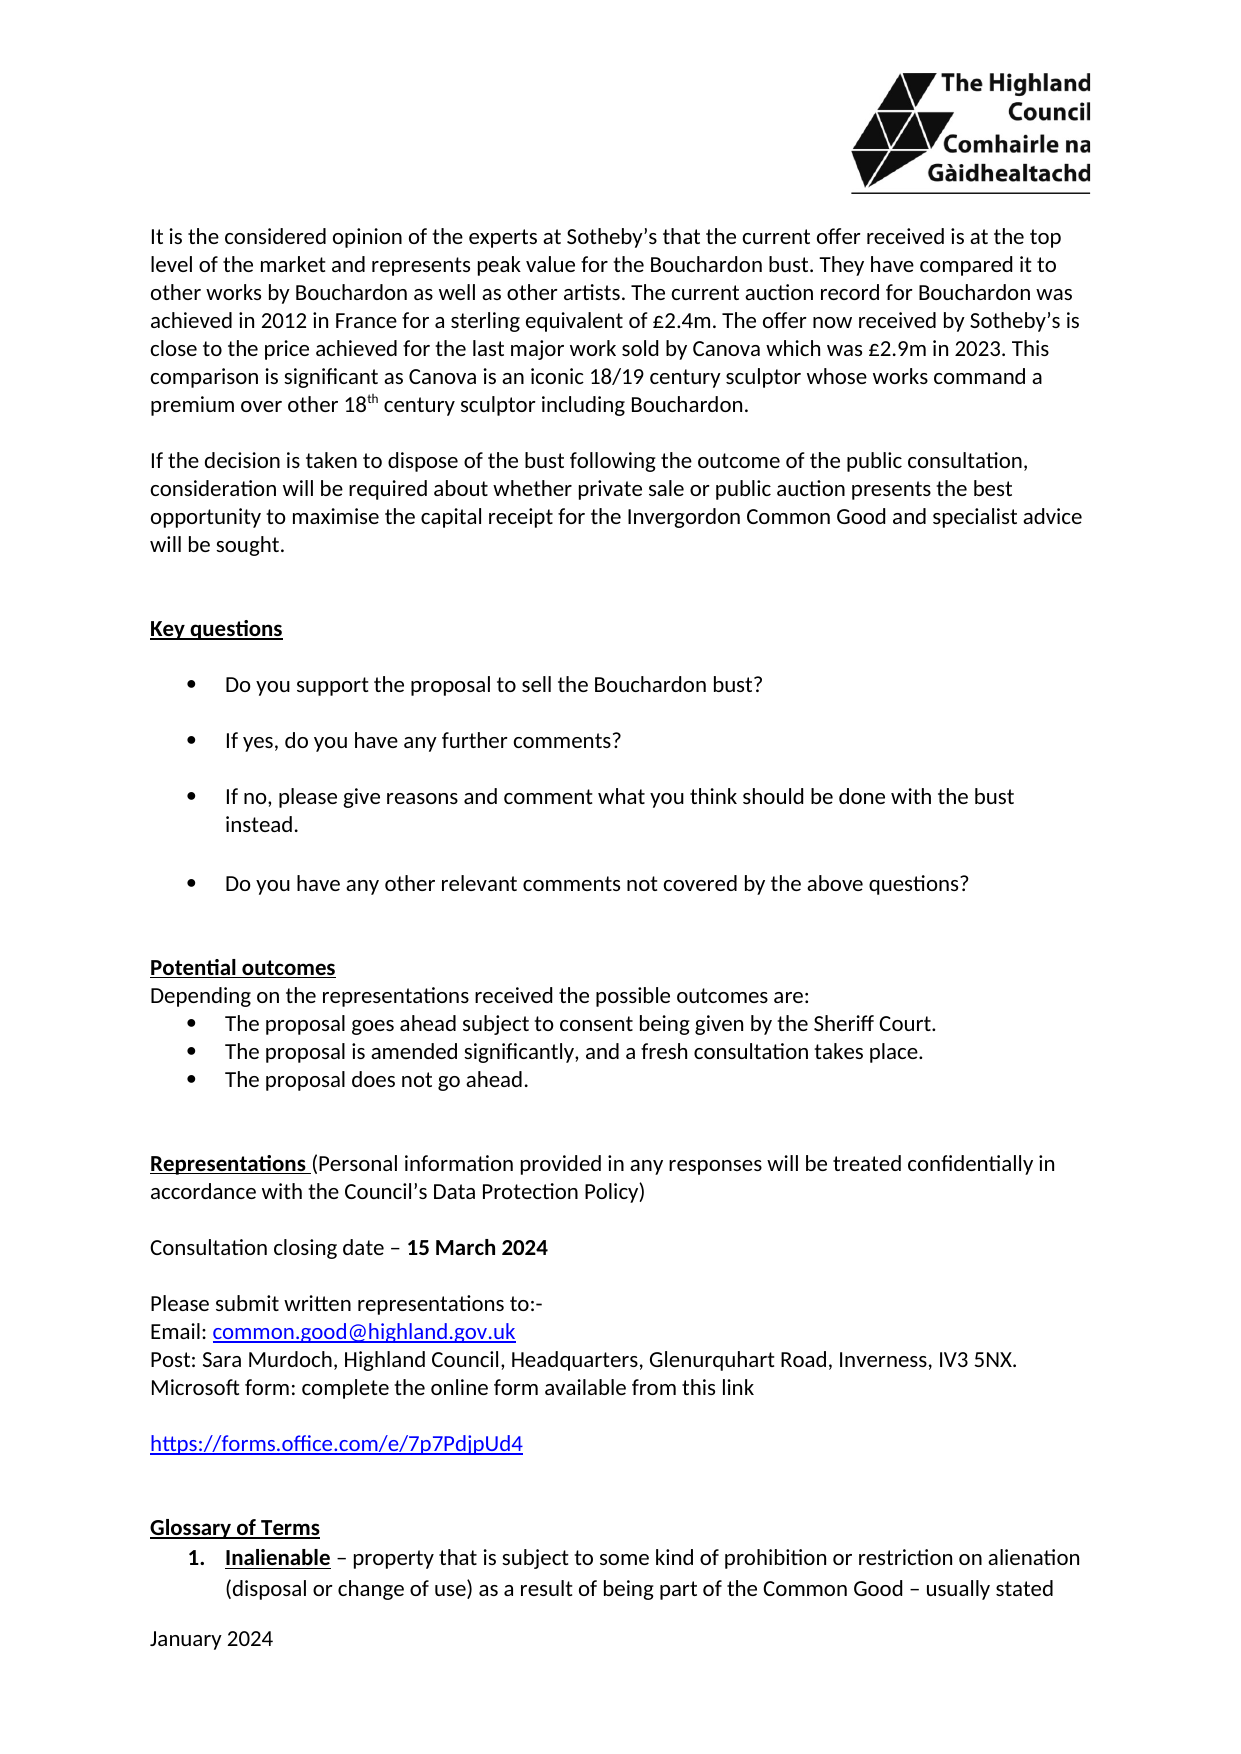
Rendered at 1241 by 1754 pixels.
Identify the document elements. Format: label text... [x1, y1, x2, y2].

text Consultation closing date – 15 March 2024 [150, 1233, 1090, 1261]
list The proposal goes ahead subject to consent being given by the Sheriff Court. [187, 1009, 1090, 1037]
picture [851, 73, 1091, 194]
list The proposal does not go ahead. [187, 1065, 1090, 1093]
text Representations (Personal information provided in any responses will be treated confidentially in accordance with the Council’s Data Protection Policy) [150, 1149, 1090, 1205]
list The proposal is amended significantly, and a fresh consultation takes place. [187, 1037, 1090, 1065]
text Please submit written representations to:- [150, 1289, 1090, 1317]
text Post: Sara Murdoch, Highland Council, Headquarters, Glenurquhart Road, Inverness, IV3 5NX. [150, 1345, 1090, 1373]
list Do you support the proposal to sell the Bouchardon bust? [187, 670, 1090, 698]
list If no, please give reasons and comment what you think should be done with the bust instead. [187, 782, 1090, 838]
text Microsoft form: complete the online form available from this link [150, 1373, 1090, 1401]
text If the decision is taken to dispose of the bust following the outcome of the public consultation, consideration will be required about whether private sale or public auction presents the best opportunity to maximise the capital receipt for the Invergordon Common Good and specialist advice will be sought. [150, 446, 1090, 558]
text Glossary of Terms [150, 1513, 1090, 1541]
text Potential outcomes [150, 953, 1090, 981]
text It is the considered opinion of the experts at Sotheby’s that the current offer received is at the top level of the market and represents peak value for the Bouchardon bust. They have compared it to other works by Bouchardon as well as other artists. The current auction record for Bouchardon was achieved in 2012 in France for a sterling equivalent of £2.4m. The offer now received by Sotheby’s is close to the price achieved for the last major work sold by Canova which was £2.9m in 2023. This comparison is significant as Canova is an iconic 18/19 century sculptor whose works command a premium over other 18th century sculptor including Bouchardon. [150, 222, 1090, 418]
list If yes, do you have any further comments? [187, 726, 1090, 754]
text Depending on the representations received the possible outcomes are: [150, 981, 1090, 1009]
text Email: common.good@highland.gov.uk [150, 1317, 1090, 1345]
text Key questions [150, 614, 1090, 642]
text https://forms.office.com/e/7p7PdjpUd4 [150, 1429, 1090, 1457]
list Do you have any other relevant comments not covered by the above questions? [187, 869, 1090, 897]
